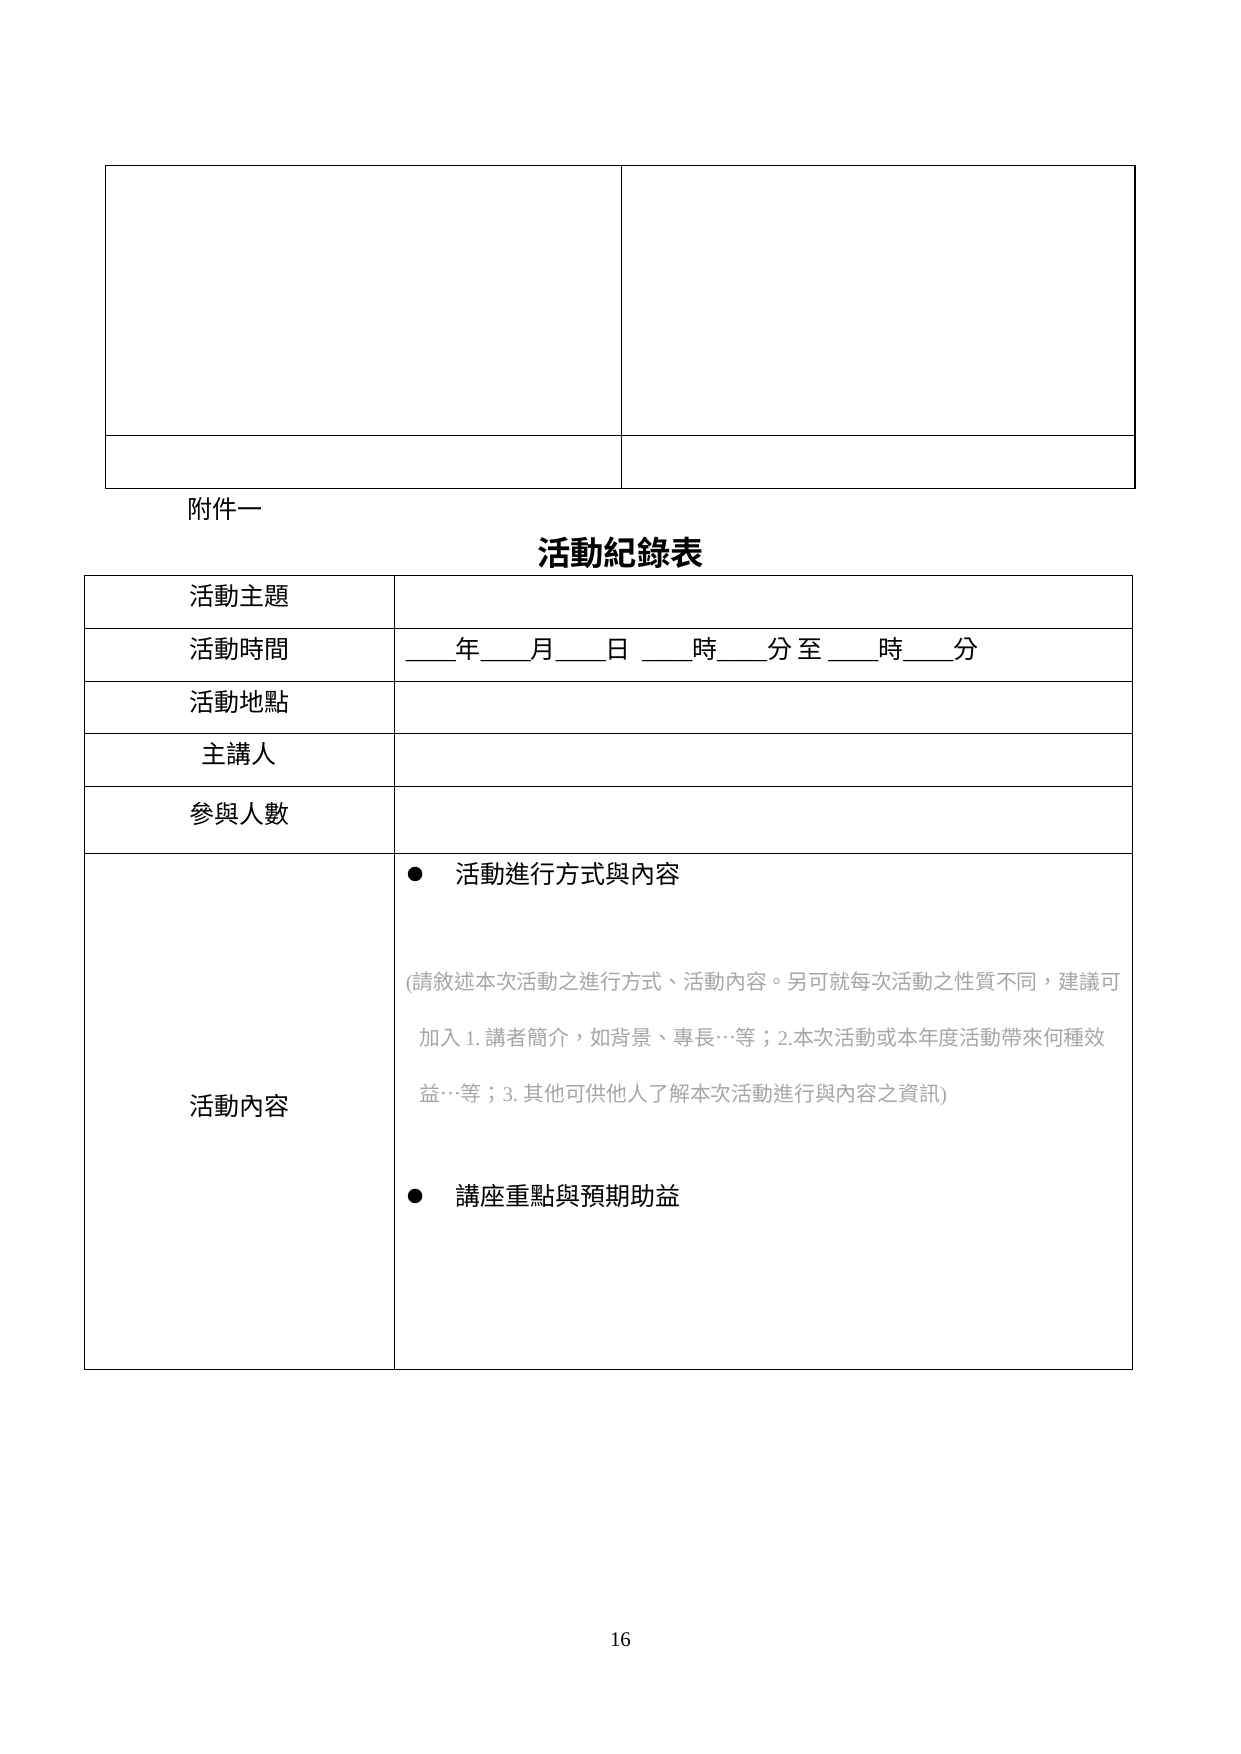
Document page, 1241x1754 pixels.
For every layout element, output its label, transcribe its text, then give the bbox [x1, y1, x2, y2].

table_cell 活動內容 [85, 854, 394, 1369]
table_cell 活動時間 [85, 629, 394, 681]
table_cell [395, 734, 1132, 786]
table_cell [395, 787, 1132, 853]
text 附件一 [187, 489, 1053, 527]
table_cell [395, 682, 1132, 733]
table_cell 活動進行方式與內容 (請敘述本次活動之進行方式、活動內容。另可就每次活動之性質不同，建議可加入1. 講者簡介，如背景、專長…等；2.本次活動或本年度活動帶來何種效益…等；3. 其他可供他人了解本次活動進行與內容之資訊) 講座重點與預期助益 [395, 854, 1132, 1369]
text 活動紀錄表 [187, 527, 1053, 575]
table_header [395, 576, 1132, 628]
table_cell 活動地點 [85, 682, 394, 733]
table_cell 參與人數 [85, 787, 394, 853]
table_cell ____年____月____日 ____時____分 至 ____時____分 [395, 629, 1132, 681]
table_cell 主講人 [85, 734, 394, 786]
table_cell [622, 166, 1134, 435]
table_cell [622, 436, 1134, 488]
table_cell [106, 436, 621, 488]
table_header 活動主題 [85, 576, 394, 628]
table_cell [106, 166, 621, 435]
